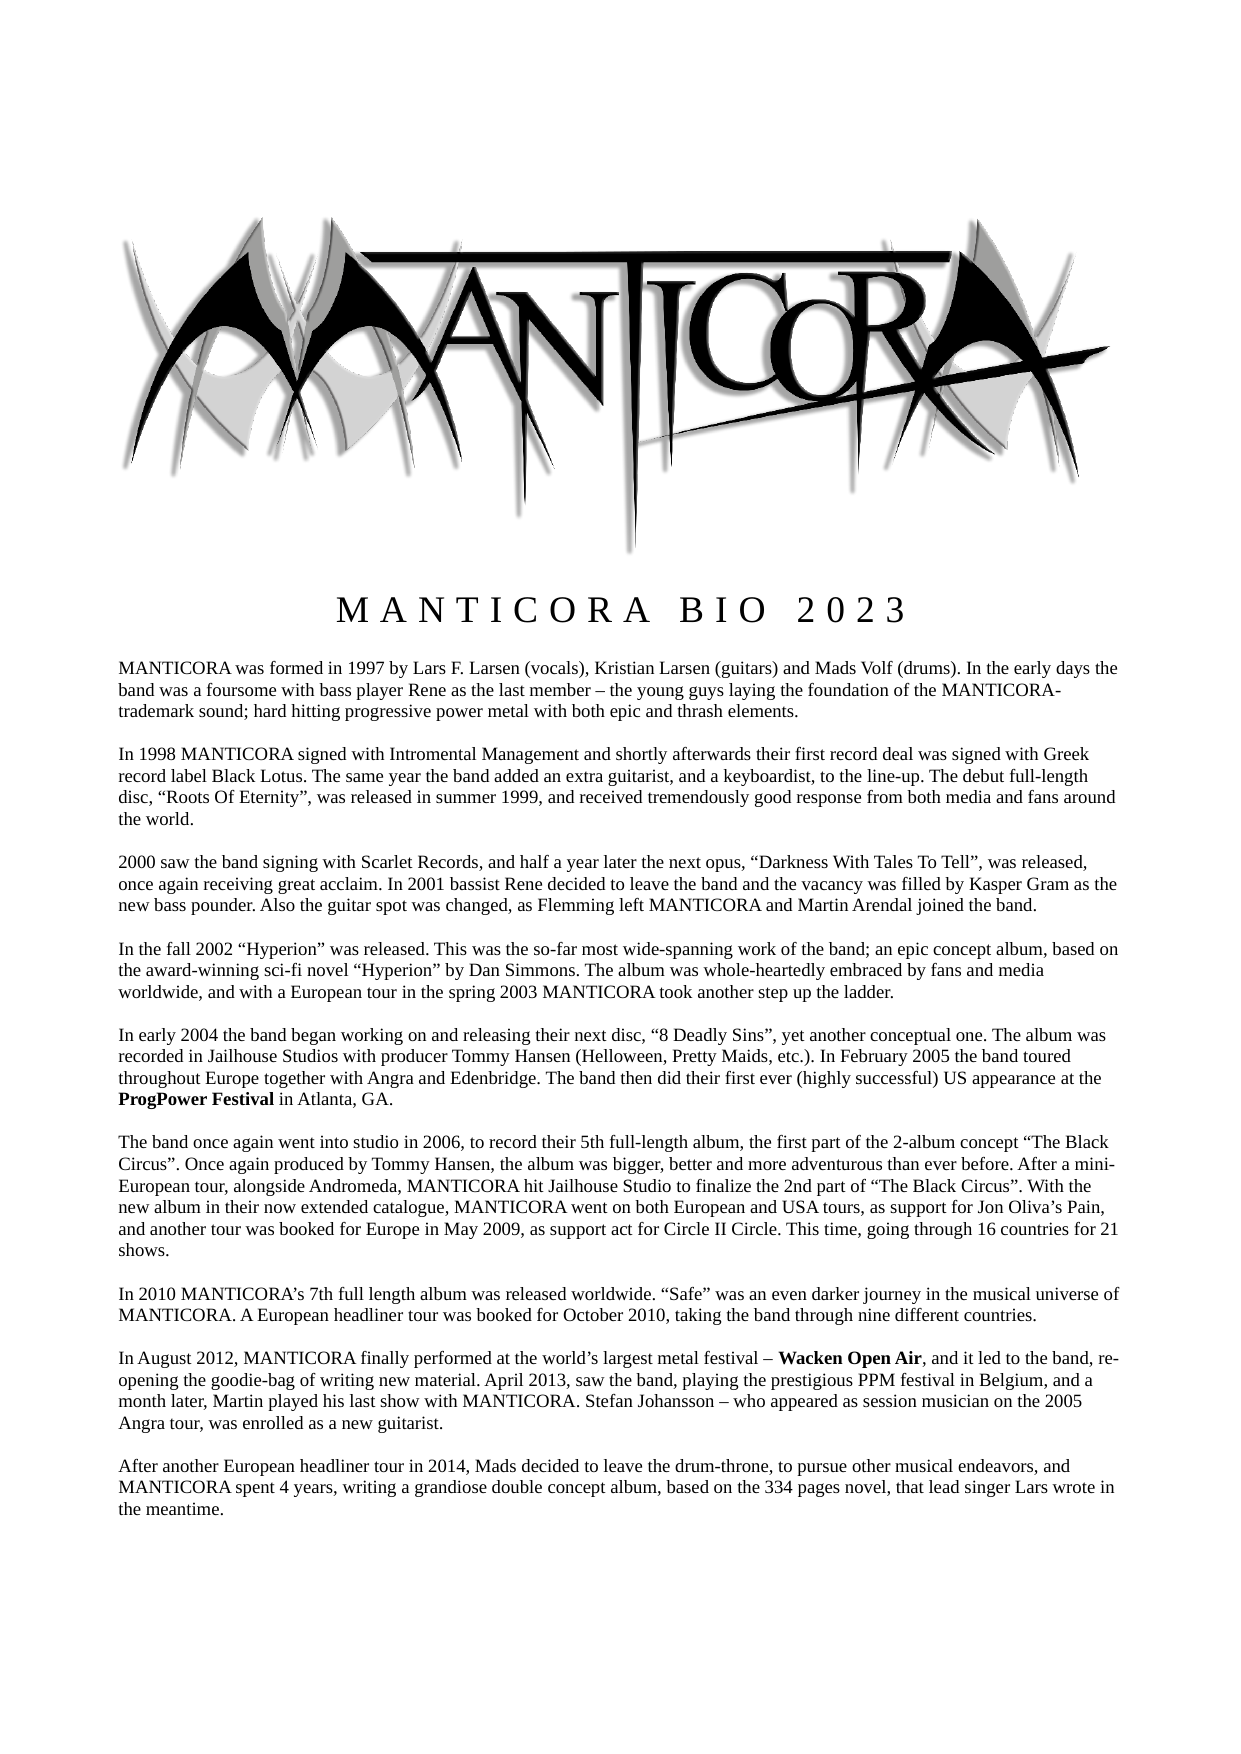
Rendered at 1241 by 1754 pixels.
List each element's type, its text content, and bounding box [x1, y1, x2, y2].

text In 2010 MANTICORA’s 7th full length album was released worldwide. “Safe” was an even darker journey in the musical universe of MANTICORA. A European headliner tour was booked for October 2010, taking the band through nine different countries. [118, 1282, 1122, 1326]
text The band once again went into studio in 2006, to record their 5th full-length album, the first part of the 2-album concept “The Black Circus”. Once again produced by Tommy Hansen, the album was bigger, better and more adventurous than ever before. After a mini-European tour, alongside Andromeda, MANTICORA hit Jailhouse Studio to finalize the 2nd part of “The Black Circus”. With the new album in their now extended catalogue, MANTICORA went on both European and USA tours, as support for Jon Oliva’s Pain, and another tour was booked for Europe in May 2009, as support act for Circle II Circle. This time, going through 16 countries for 21 shows. [118, 1131, 1122, 1261]
text 2000 saw the band signing with Scarlet Records, and half a year later the next opus, “Darkness With Tales To Tell”, was released, once again receiving great acclaim. In 2001 bassist Rene decided to leave the band and the vacancy was filled by Kasper Gram as the new bass pounder. Also the guitar spot was changed, as Flemming left MANTICORA and Martin Arendal joined the band. [118, 851, 1122, 916]
text In early 2004 the band began working on and releasing their next disc, “8 Deadly Sins”, yet another conceptual one. The album was recorded in Jailhouse Studios with producer Tommy Hansen (Helloween, Pretty Maids, etc.). In February 2005 the band toured throughout Europe together with Angra and Edenbridge. The band then did their first ever (highly successful) US appearance at the ProgPower Festival in Atlanta, GA. [118, 1024, 1122, 1110]
text MANTICORA Bio 2023 [118, 588, 1122, 631]
text In the fall 2002 “Hyperion” was released. This was the so-far most wide-spanning work of the band; an epic concept album, based on the award-winning sci-fi novel “Hyperion” by Dan Simmons. The album was whole-heartedly embraced by fans and media worldwide, and with a European tour in the spring 2003 MANTICORA took another step up the ladder. [118, 937, 1122, 1002]
text After another European headliner tour in 2014, Mads decided to leave the drum-throne, to pursue other musical endeavors, and MANTICORA spent 4 years, writing a grandiose double concept album, based on the 334 pages novel, that lead singer Lars wrote in the meantime. [118, 1455, 1122, 1519]
text In 1998 MANTICORA signed with Intromental Management and shortly afterwards their first record deal was signed with Greek record label Black Lotus. The same year the band added an extra guitarist, and a keyboardist, to the line-up. The debut full-length disc, “Roots Of Eternity”, was released in summer 1999, and received tremendously good response from both media and fans around the world. [118, 743, 1122, 829]
picture [118, 177, 1123, 588]
text MANTICORA was formed in 1997 by Lars F. Larsen (vocals), Kristian Larsen (guitars) and Mads Volf (drums). In the early days the band was a foursome with bass player Rene as the last member – the young guys laying the foundation of the MANTICORA-trademark sound; hard hitting progressive power metal with both epic and thrash elements. [118, 657, 1122, 722]
text In August 2012, MANTICORA finally performed at the world’s largest metal festival – Wacken Open Air, and it led to the band, re-opening the goodie-bag of writing new material. April 2013, saw the band, playing the prestigious PPM festival in Belgium, and a month later, Martin played his last show with MANTICORA. Stefan Johansson – who appeared as session musician on the 2005 Angra tour, was enrolled as a new guitarist. [118, 1347, 1122, 1433]
